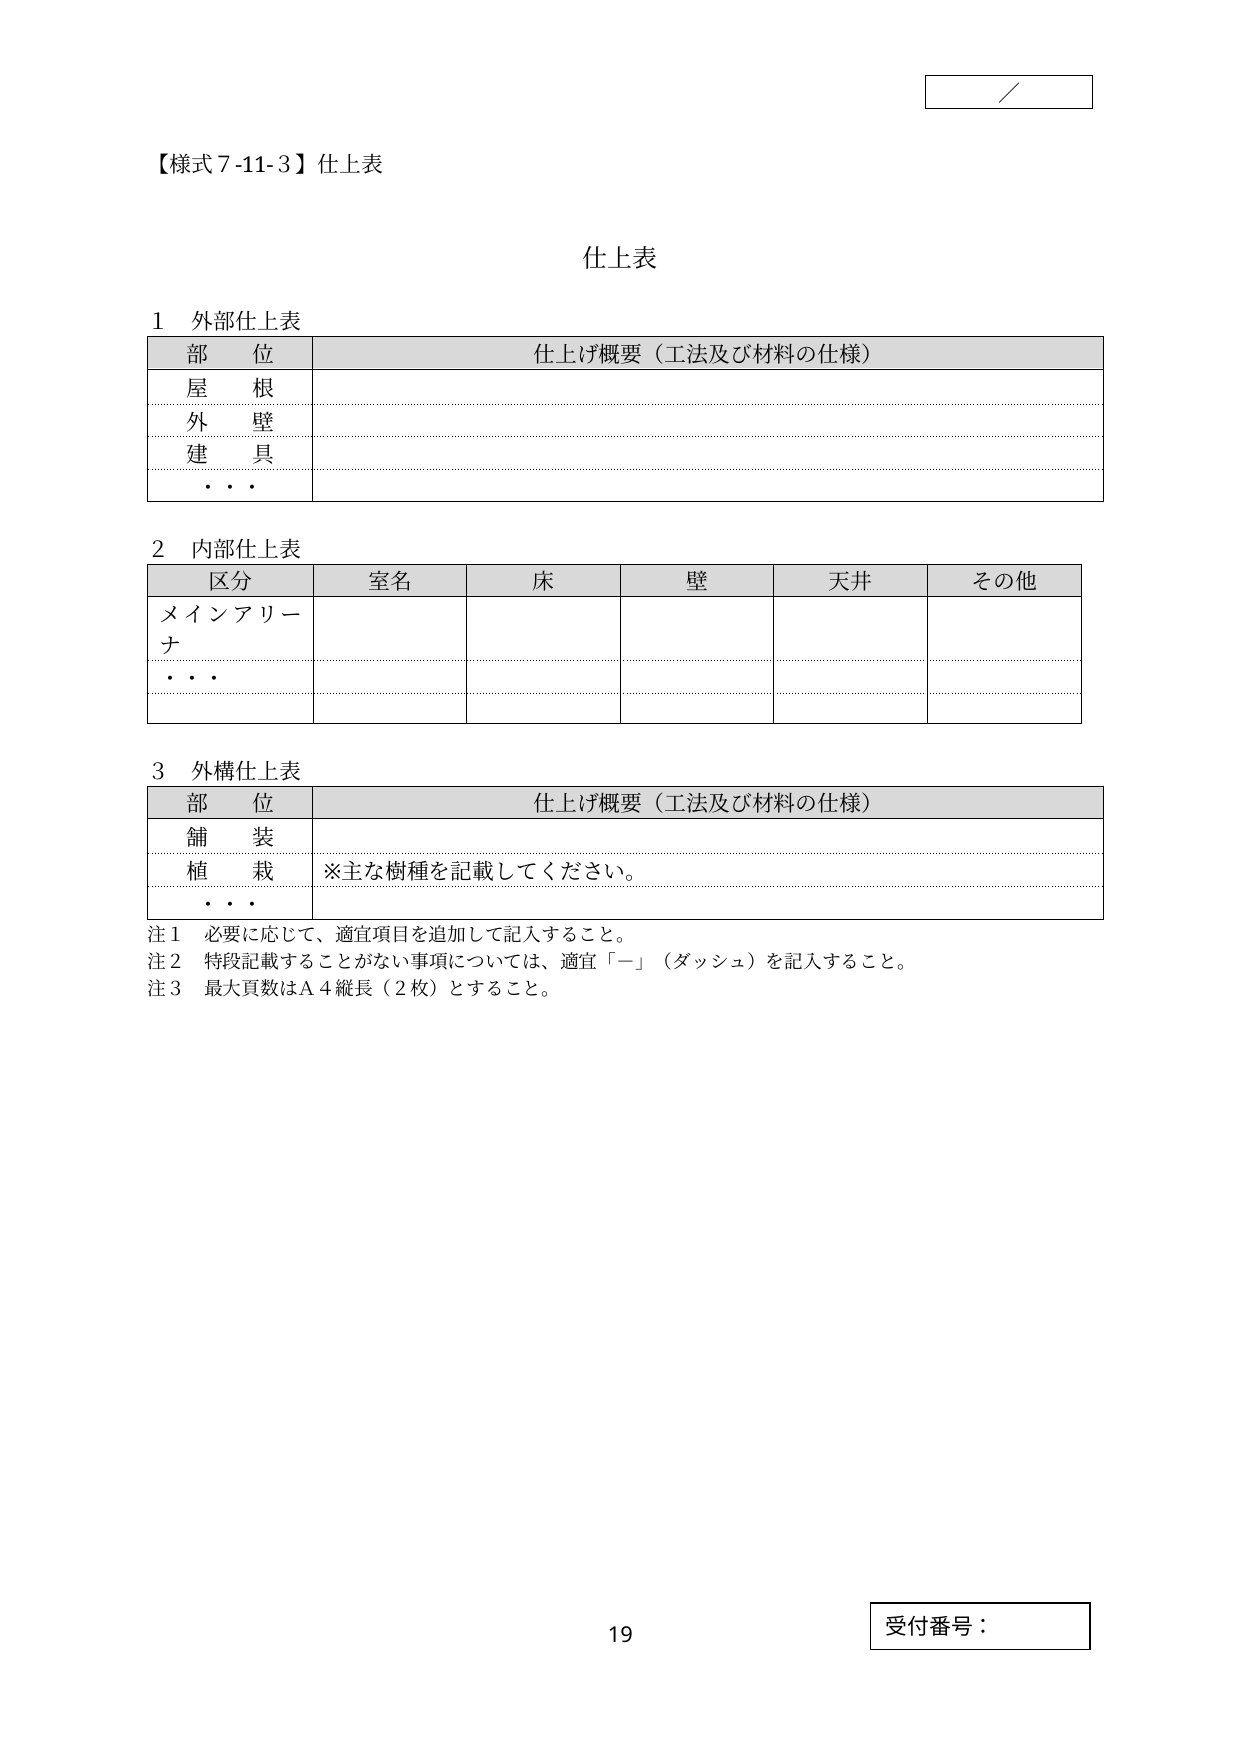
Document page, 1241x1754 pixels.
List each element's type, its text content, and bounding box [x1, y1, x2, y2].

text 注１ 必要に応じて、適宜項目を追加して記入すること。 [148, 920, 1092, 946]
table_header 仕上げ概要（工法及び材料の仕様） [313, 337, 1103, 368]
table_cell [148, 693, 313, 723]
table_header 室名 [314, 565, 466, 596]
table_cell [467, 693, 620, 723]
table_header 天井 [774, 565, 927, 596]
table_cell 舗 装 [148, 819, 312, 853]
table_cell [313, 370, 1103, 404]
table_cell [313, 819, 1103, 853]
table_cell メインアリーナ [148, 597, 313, 660]
table_cell 外 壁 [148, 404, 312, 436]
table_cell [467, 597, 620, 660]
table_cell ・・・ [148, 660, 313, 692]
table_cell [928, 660, 1081, 692]
table_cell ・・・ [148, 469, 312, 501]
text ３ 外構仕上表 [148, 754, 1092, 786]
table_cell [467, 660, 620, 692]
table_header 区分 [148, 565, 313, 596]
table_cell [313, 886, 1103, 918]
table_cell [928, 693, 1081, 723]
text １ 外部仕上表 [148, 304, 1092, 336]
table_cell [774, 660, 927, 692]
table_cell [313, 436, 1103, 469]
table_cell [313, 469, 1103, 501]
table_header 床 [467, 565, 620, 596]
table_cell 屋 根 [148, 370, 312, 404]
table_cell [774, 693, 927, 723]
table_header 部 位 [148, 337, 312, 368]
table_cell [774, 597, 927, 660]
table_header 部 位 [148, 787, 312, 818]
table_cell [314, 693, 466, 723]
table_cell [314, 597, 466, 660]
table_cell 建 具 [148, 436, 312, 469]
table_header その他 [928, 565, 1081, 596]
text ２ 内部仕上表 [148, 532, 1092, 563]
subtitle 【様式７-11-３】仕上表 [148, 148, 1092, 179]
text 注２ 特段記載することがない事項については、適宜「－」（ダッシュ）を記入すること。 [148, 946, 1092, 973]
table_cell [621, 693, 773, 723]
table_cell [313, 404, 1103, 436]
table_cell [928, 597, 1081, 660]
table_cell ※主な樹種を記載してください。 [313, 853, 1103, 886]
table_header 壁 [621, 565, 773, 596]
table_cell [621, 660, 773, 692]
text 仕上表 [148, 239, 1092, 275]
table_cell 植 栽 [148, 853, 312, 886]
table_header 仕上げ概要（工法及び材料の仕様） [313, 787, 1103, 818]
table_cell [314, 660, 466, 692]
text 注３ 最大頁数はＡ４縦長（２枚）とすること。 [148, 973, 1092, 1000]
table_cell [621, 597, 773, 660]
table_cell ・・・ [148, 886, 312, 918]
